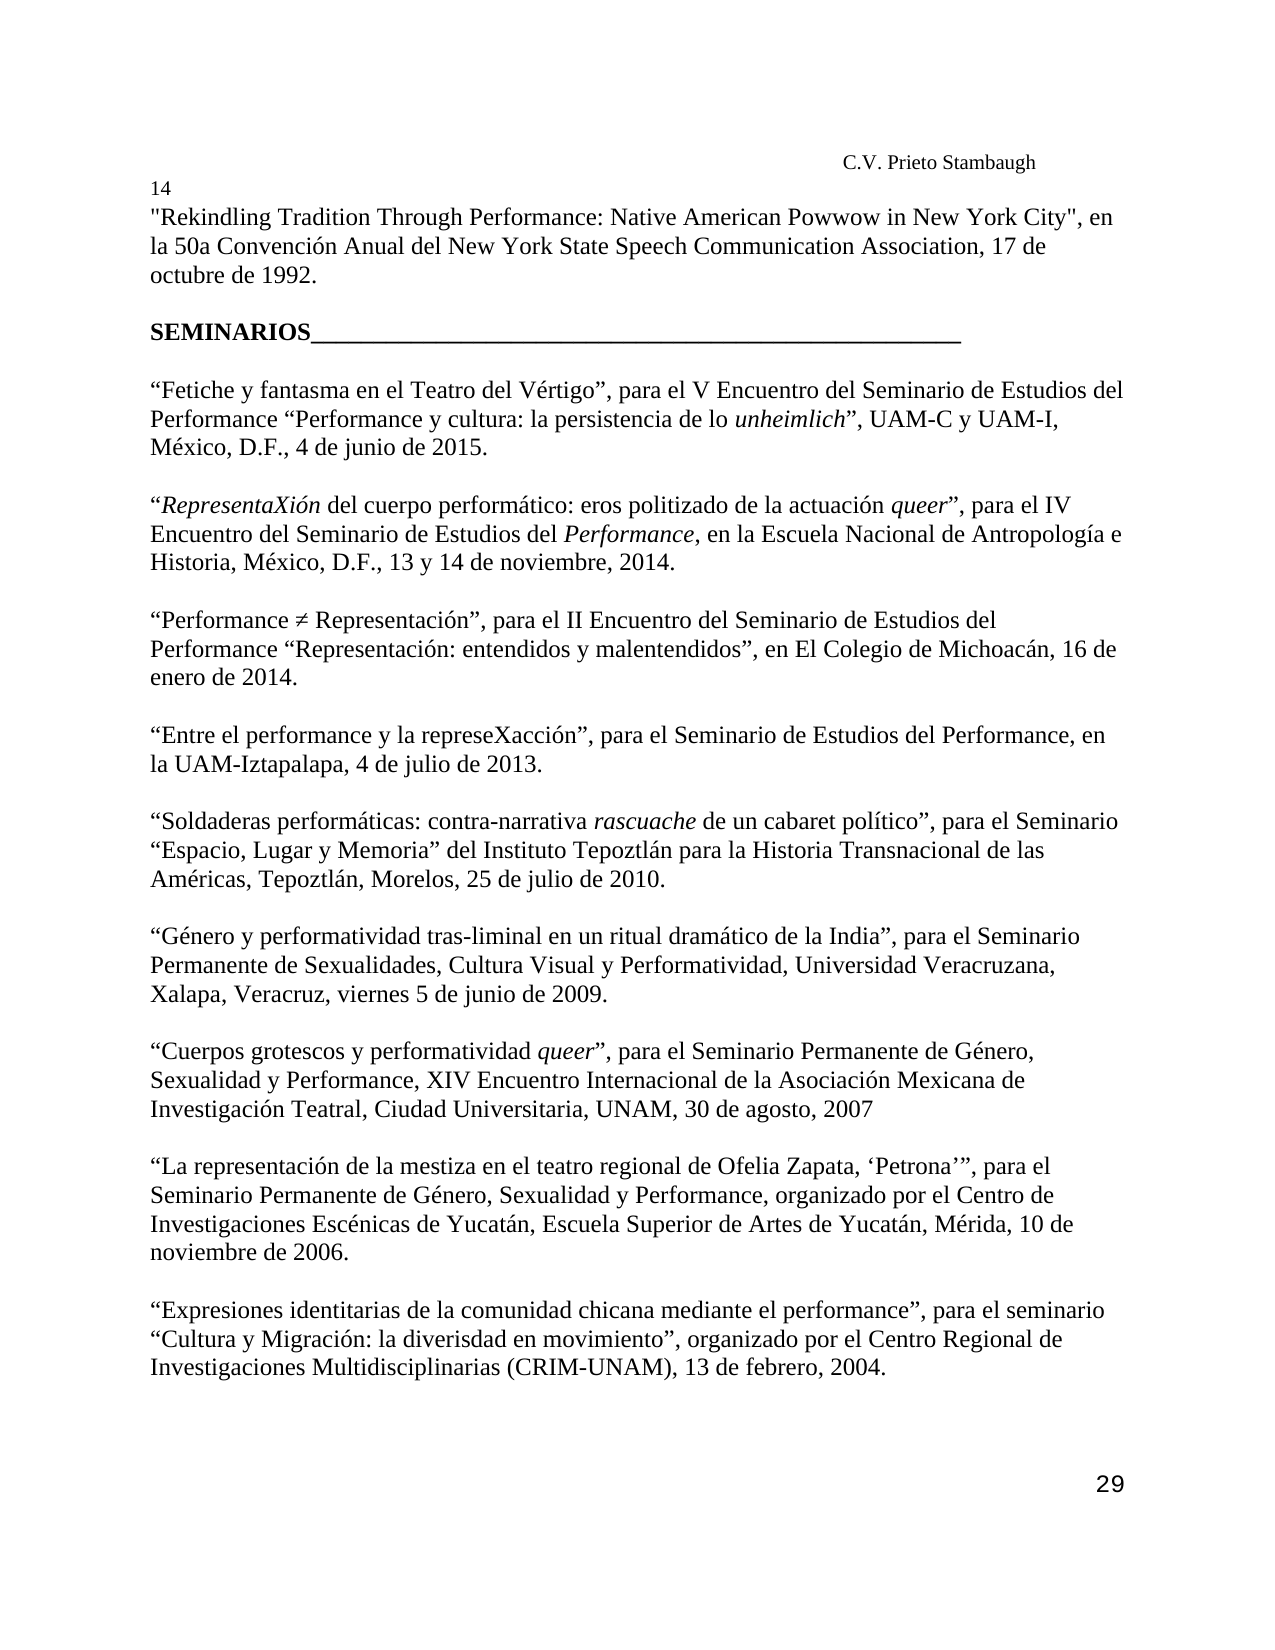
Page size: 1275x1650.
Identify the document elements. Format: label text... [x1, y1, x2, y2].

text SEMINARIOS____________________________________________________ [150, 317, 1125, 346]
text “Género y performatividad tras-liminal en un ritual dramático de la India”, para el Seminario Permanente de Sexualidades, Cultura Visual y Performatividad, Universidad Veracruzana, Xalapa, Veracruz, viernes 5 de junio de 2009. [150, 921, 1125, 1007]
text “Soldaderas performáticas: contra-narrativa rascuache de un cabaret político”, para el Seminario “Espacio, Lugar y Memoria” del Instituto Tepoztlán para la Historia Transnacional de las Américas, Tepoztlán, Morelos, 25 de julio de 2010. [150, 806, 1125, 892]
text “RepresentaXión del cuerpo performático: eros politizado de la actuación queer”, para el IV Encuentro del Seminario de Estudios del Performance, en la Escuela Nacional de Antropología e Historia, México, D.F., 13 y 14 de noviembre, 2014. [150, 490, 1125, 576]
text “La representación de la mestiza en el teatro regional de Ofelia Zapata, ‘Petrona’”, para el Seminario Permanente de Género, Sexualidad y Performance, organizado por el Centro de Investigaciones Escénicas de Yucatán, Escuela Superior de Artes de Yucatán, Mérida, 10 de noviembre de 2006. [150, 1151, 1125, 1266]
text “Expresiones identitarias de la comunidad chicana mediante el performance”, para el seminario “Cultura y Migración: la diverisdad en movimiento”, organizado por el Centro Regional de Investigaciones Multidisciplinarias (CRIM-UNAM), 13 de febrero, 2004. [150, 1295, 1125, 1381]
text “Entre el performance y la represeXacción”, para el Seminario de Estudios del Performance, en la UAM-Iztapalapa, 4 de julio de 2013. [150, 720, 1125, 777]
text “Performance ≠ Representación”, para el II Encuentro del Seminario de Estudios del Performance “Representación: entendidos y malentendidos”, en El Colegio de Michoacán, 16 de enero de 2014. [150, 605, 1125, 691]
text “Cuerpos grotescos y performatividad queer”, para el Seminario Permanente de Género, Sexualidad y Performance, XIV Encuentro Internacional de la Asociación Mexicana de Investigación Teatral, Ciudad Universitaria, UNAM, 30 de agosto, 2007 [150, 1036, 1125, 1122]
text "Rekindling Tradition Through Performance: Native American Powwow in New York City", en la 50a Convención Anual del New York State Speech Communication Association, 17 de octubre de 1992. [150, 202, 1125, 289]
text “Fetiche y fantasma en el Teatro del Vértigo”, para el V Encuentro del Seminario de Estudios del Performance “Performance y cultura: la persistencia de lo unheimlich”, UAM-C y UAM-I, México, D.F., 4 de junio de 2015. [150, 375, 1125, 461]
